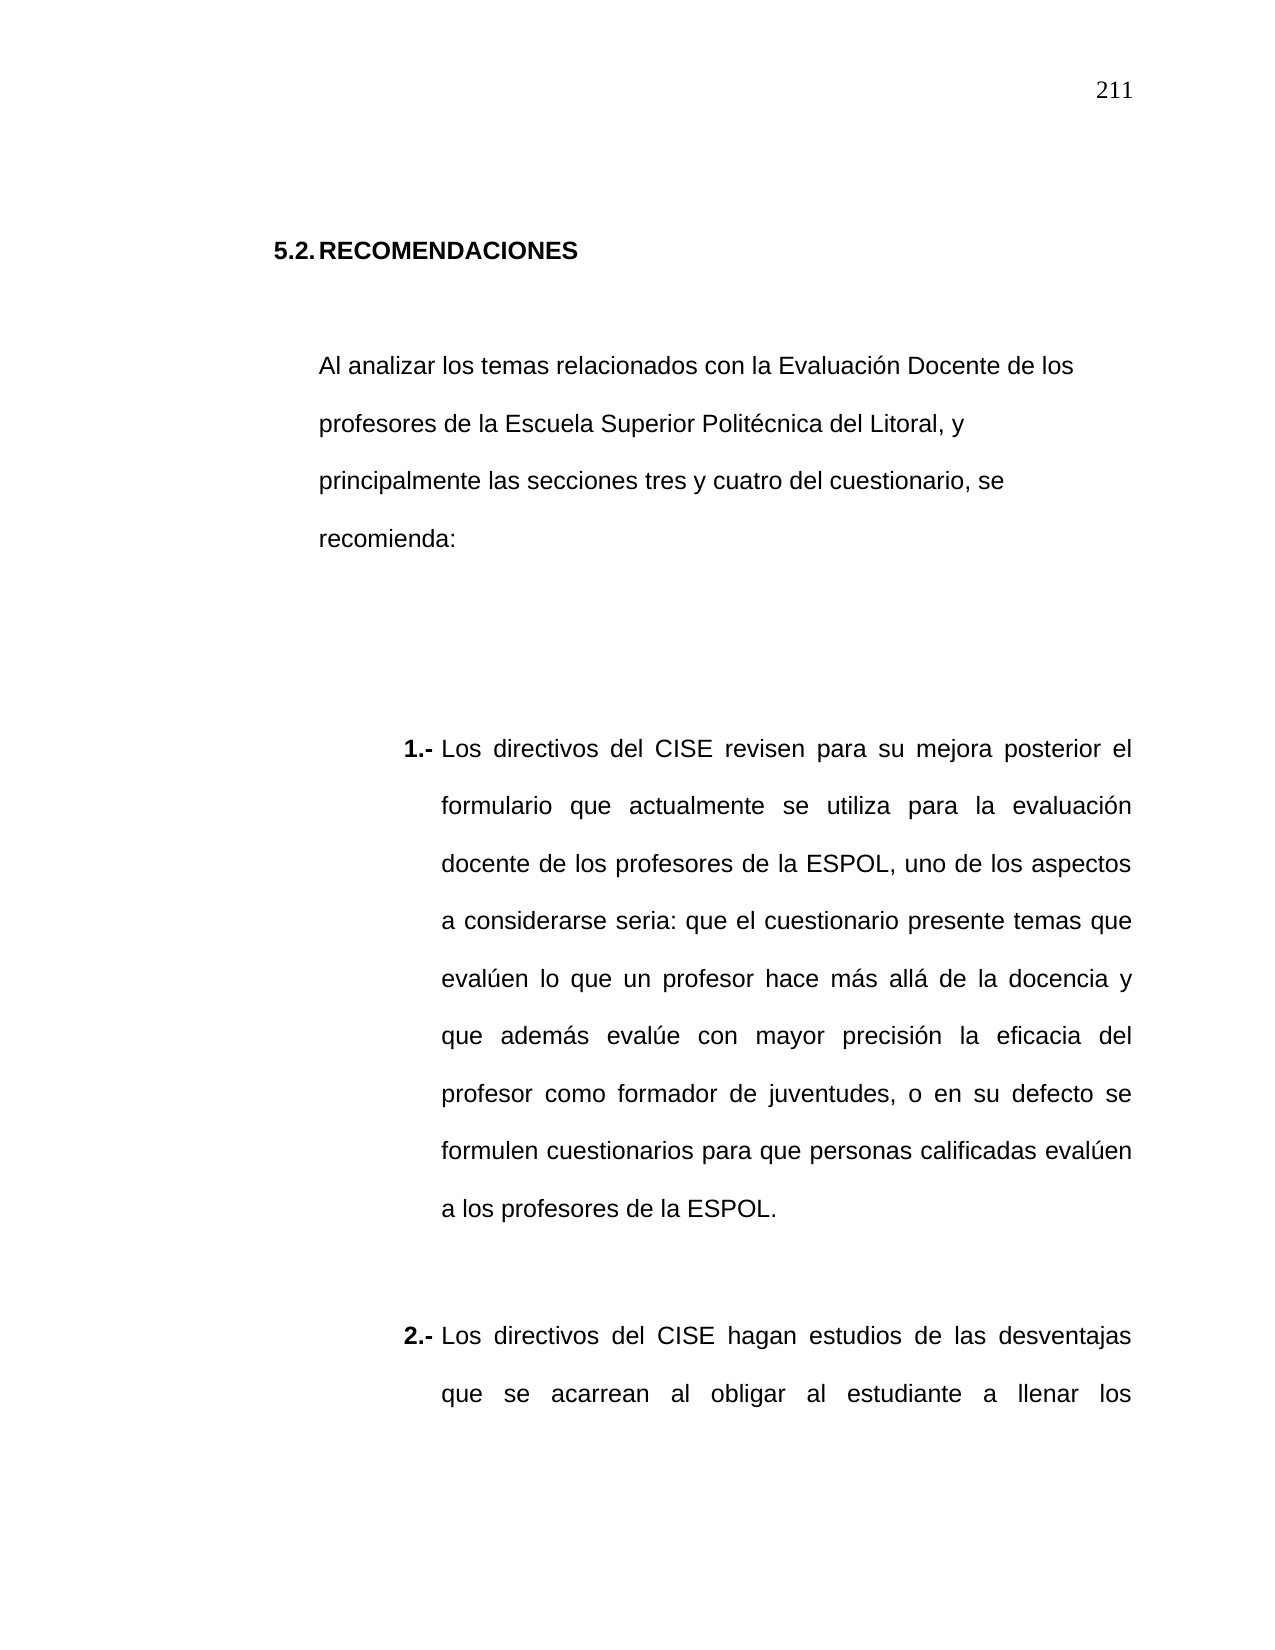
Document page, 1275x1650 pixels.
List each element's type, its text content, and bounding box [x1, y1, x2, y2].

text Al analizar los temas relacionados con de los profesores de Politécnica del Litoral, y principalmente las secciones tres y cuatro del cuestionario, se recomienda: [319, 351, 1133, 552]
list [404, 1321, 1133, 1407]
list RECOMENDACIONES [274, 236, 1133, 265]
list Los directivos del CISE revisen para su mejora posterior el formulario que actualmente se utiliza para la evaluación docente de los profesores de , uno de los aspectos a considerarse seria: que el cuestionario presente temas que evalúen lo que un profesor hace más allá de la docencia y que además evalúe con mayor precisión la eficacia del profesor como formador de juventudes, o en su defecto se formulen cuestionarios para que personas calificadas evalúen a los profesores de [404, 734, 1133, 1222]
